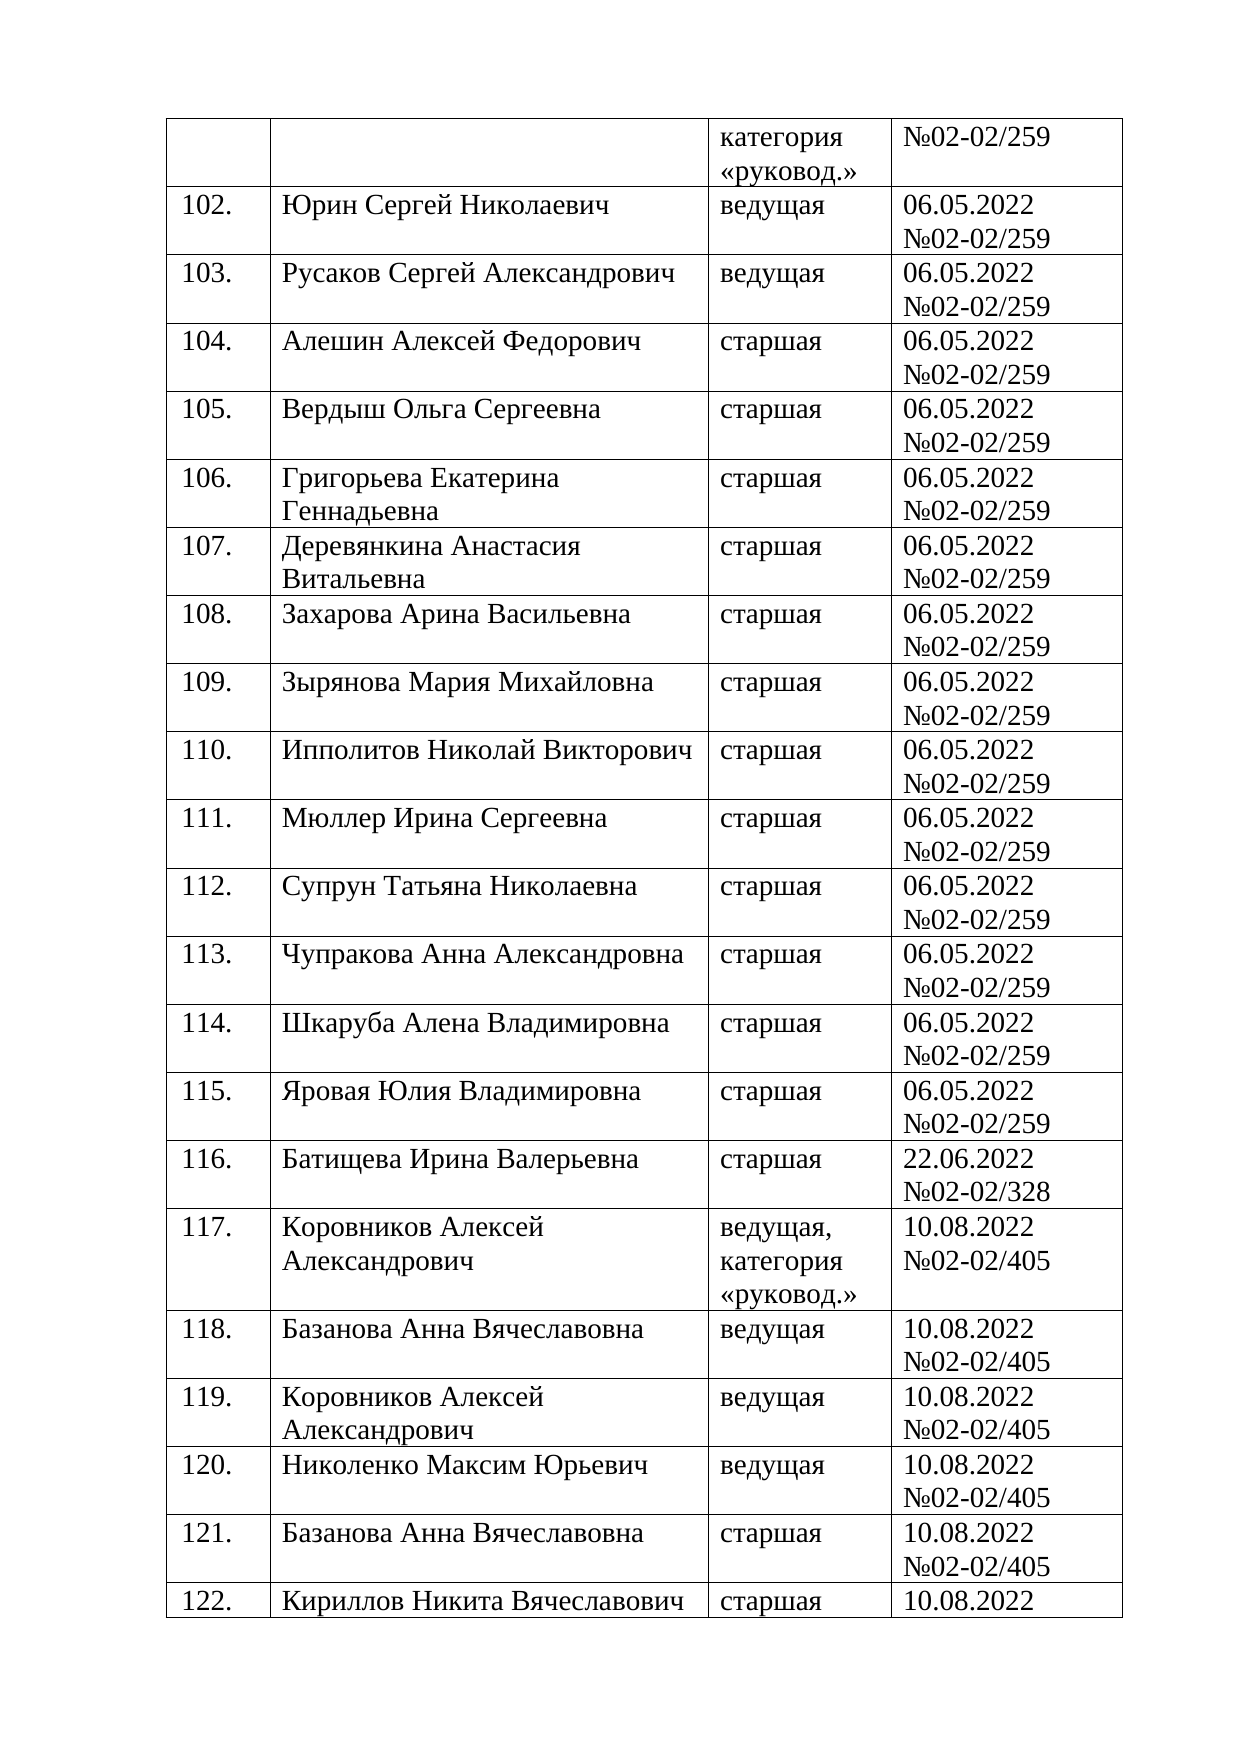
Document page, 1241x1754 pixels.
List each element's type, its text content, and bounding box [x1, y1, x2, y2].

table_cell [167, 187, 270, 254]
table_cell 10.08.2022 №02-02/405 [892, 1311, 1122, 1378]
table_cell ведущая, категория «руковод.» [709, 1209, 891, 1310]
table_cell Зырянова Мария Михайловна [271, 664, 708, 731]
table_cell Алешин Алексей Федорович [271, 324, 708, 391]
table_cell Григорьева Екатерина Геннадьевна [271, 460, 708, 527]
table_cell Яровая Юлия Владимировна [271, 1073, 708, 1140]
table_cell 22.06.2022 №02-02/328 [892, 1141, 1122, 1208]
table_cell Русаков Сергей Александрович [271, 255, 708, 322]
table_cell 06.05.2022 №02-02/259 [892, 392, 1122, 459]
table_cell Базанова Анна Вячеславовна [271, 1515, 708, 1582]
table_cell Базанова Анна Вячеславовна [271, 1311, 708, 1378]
table_cell 10.08.2022 №02-02/405 [892, 1515, 1122, 1582]
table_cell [892, 119, 1122, 186]
table_cell [167, 937, 270, 1004]
table_cell 10.08.2022 №02-02/405 [892, 1379, 1122, 1446]
table_cell старшая [709, 392, 891, 459]
table_cell Николенко Максим Юрьевич [271, 1447, 708, 1514]
table_cell [167, 255, 270, 322]
table_cell ведущая [709, 1379, 891, 1446]
table_cell [167, 1447, 270, 1514]
table_cell старшая [709, 800, 891, 867]
table_cell старшая [709, 324, 891, 391]
table_cell 06.05.2022 №02-02/259 [892, 800, 1122, 867]
table_cell Коровников Алексей Александрович [271, 1209, 708, 1310]
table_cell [271, 119, 708, 186]
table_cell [892, 1583, 1122, 1617]
table_cell [167, 596, 270, 663]
table_cell 06.05.2022 №02-02/259 [892, 528, 1122, 595]
table_cell Коровников Алексей Александрович [271, 1379, 708, 1446]
table_cell Мюллер Ирина Сергеевна [271, 800, 708, 867]
table_cell [167, 1583, 270, 1617]
table_cell старшая [709, 937, 891, 1004]
table_cell Захарова Арина Васильевна [271, 596, 708, 663]
table_cell Деревянкина Анастасия Витальевна [271, 528, 708, 595]
table_cell [167, 869, 270, 936]
table_cell старшая [709, 664, 891, 731]
table_cell [167, 119, 270, 186]
table_cell [167, 460, 270, 527]
table_cell старшая [709, 1141, 891, 1208]
table_cell 06.05.2022 №02-02/259 [892, 1073, 1122, 1140]
table_cell Вердыш Ольга Сергеевна [271, 392, 708, 459]
table_cell 06.05.2022 №02-02/259 [892, 324, 1122, 391]
table_cell старшая [709, 732, 891, 799]
table_cell 06.05.2022 №02-02/259 [892, 732, 1122, 799]
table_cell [271, 1583, 708, 1617]
table_cell [167, 1073, 270, 1140]
table_cell старшая [709, 460, 891, 527]
table_cell 06.05.2022 №02-02/259 [892, 187, 1122, 254]
table_cell старшая [709, 528, 891, 595]
table_cell старшая [709, 1073, 891, 1140]
table_cell ведущая [709, 1311, 891, 1378]
table_cell [167, 1379, 270, 1446]
table_cell [167, 324, 270, 391]
table_cell 06.05.2022 №02-02/259 [892, 869, 1122, 936]
table_cell ведущая [709, 255, 891, 322]
table_cell Шкаруба Алена Владимировна [271, 1005, 708, 1072]
table_cell 06.05.2022 №02-02/259 [892, 460, 1122, 527]
table_cell ведущая [709, 187, 891, 254]
table_cell Юрин Сергей Николаевич [271, 187, 708, 254]
table_cell [167, 392, 270, 459]
table_cell старшая [709, 869, 891, 936]
table_cell [167, 1515, 270, 1582]
table_cell старшая [709, 596, 891, 663]
table_cell Супрун Татьяна Николаевна [271, 869, 708, 936]
table_cell 06.05.2022 №02-02/259 [892, 937, 1122, 1004]
table_cell 06.05.2022 №02-02/259 [892, 255, 1122, 322]
table_cell старшая [709, 1515, 891, 1582]
table_cell ведущая [709, 1447, 891, 1514]
table_cell 06.05.2022 №02-02/259 [892, 596, 1122, 663]
table_cell старшая [709, 1583, 891, 1617]
table_cell 10.08.2022 №02-02/405 [892, 1447, 1122, 1514]
table_cell [167, 800, 270, 867]
table_cell 06.05.2022 №02-02/259 [892, 1005, 1122, 1072]
table_cell Батищева Ирина Валерьевна [271, 1141, 708, 1208]
table_cell [167, 1005, 270, 1072]
table_cell 10.08.2022 №02-02/405 [892, 1209, 1122, 1310]
table_cell [167, 1311, 270, 1378]
table_cell [167, 1141, 270, 1208]
table_cell старшая [709, 1005, 891, 1072]
table_cell [167, 528, 270, 595]
table_cell Ипполитов Николай Викторович [271, 732, 708, 799]
table_cell Чупракова Анна Александровна [271, 937, 708, 1004]
table_cell [167, 732, 270, 799]
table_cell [709, 119, 891, 186]
table_cell [167, 1209, 270, 1310]
table_cell [167, 664, 270, 731]
table_cell 06.05.2022 №02-02/259 [892, 664, 1122, 731]
